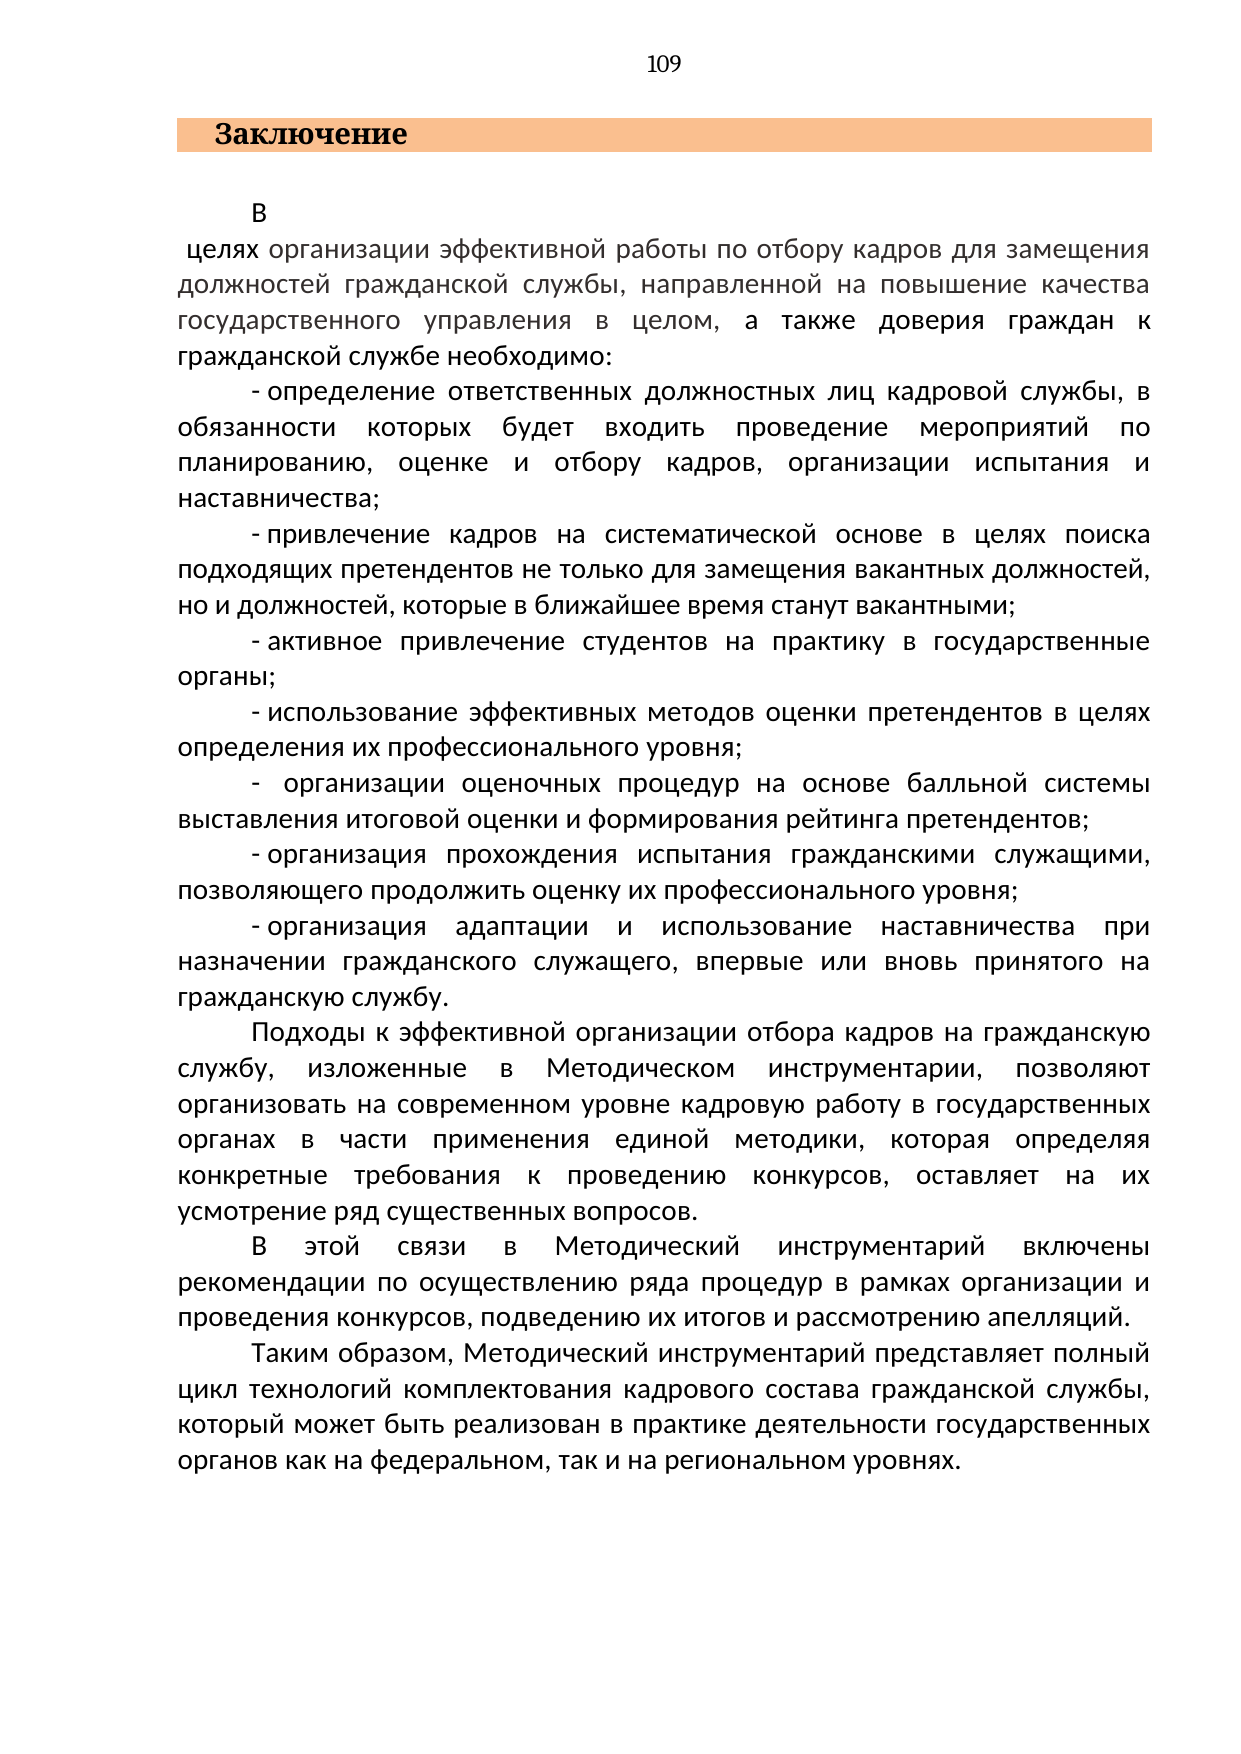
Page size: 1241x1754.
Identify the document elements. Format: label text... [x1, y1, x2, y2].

text - использование эффективных методов оценки претендентов в целях определения их профессионального уровня; [177, 693, 1152, 764]
text Заключение [177, 118, 1152, 152]
text - организация прохождения испытания гражданскими служащими, позволяющего продолжить оценку их профессионального уровня; [177, 835, 1152, 907]
text - определение ответственных должностных лиц кадровой службы, в обязанности которых будет входить проведение мероприятий по планированию, оценке и отбору кадров, организации испытания и наставничества; [177, 372, 1152, 515]
text целях организации эффективной работы по отбору кадров для замещения должностей гражданской службы, направленной на повышение качества государственного управления в целом, а также доверия граждан к гражданской службе необходимо: [177, 230, 1152, 372]
text - организации оценочных процедур на основе балльной системы выставления итоговой оценки и формирования рейтинга претендентов; [177, 764, 1152, 835]
text - активное привлечение студентов на практику в государственные органы; [177, 622, 1152, 693]
text В этой связи в Методический инструментарий включены рекомендации по осуществлению ряда процедур в рамках организации и проведения конкурсов, подведению их итогов и рассмотрению апелляций. [177, 1227, 1152, 1334]
text Подходы к эффективной организации отбора кадров на гражданскую службу, изложенные в Методическом инструментарии, позволяют организовать на современном уровне кадровую работу в государственных органах в части применения единой методики, которая определяя конкретные требования к проведению конкурсов, оставляет на их усмотрение ряд существенных вопросов. [177, 1013, 1152, 1227]
text - привлечение кадров на систематической основе в целях поиска подходящих претендентов не только для замещения вакантных должностей, но и должностей, которые в ближайшее время станут вакантными; [177, 515, 1152, 622]
text - организация адаптации и использование наставничества при назначении гражданского служащего, впервые или вновь принятого на гражданскую службу. [177, 907, 1152, 1013]
text Таким образом, Методический инструментарий представляет полный цикл технологий комплектования кадрового состава гражданской службы, который может быть реализован в практике деятельности государственных органов как на федеральном, так и на региональном уровнях. [177, 1334, 1152, 1477]
